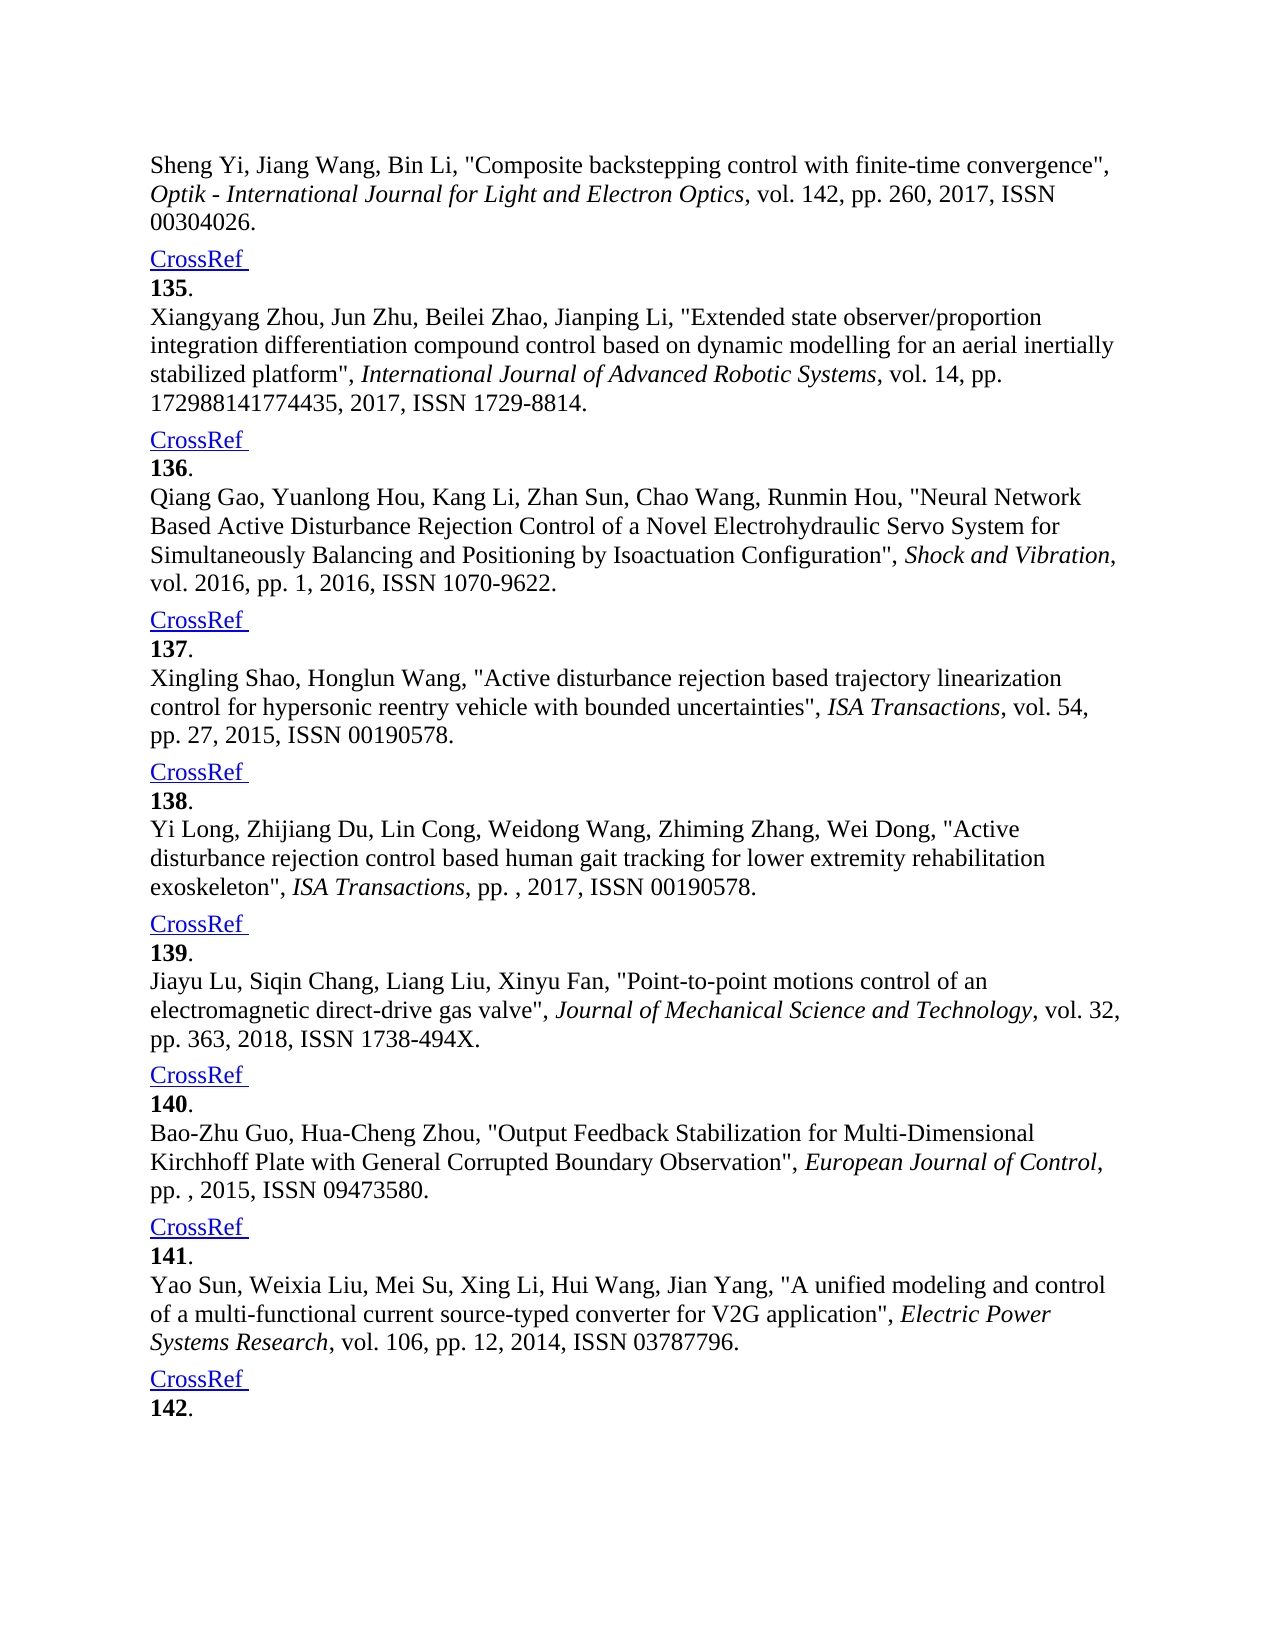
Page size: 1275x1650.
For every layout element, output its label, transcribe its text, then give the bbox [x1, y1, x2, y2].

text CrossRef [150, 1356, 1125, 1393]
text CrossRef [150, 901, 1125, 938]
text Yi Long, Zhijiang Du, Lin Cong, Weidong Wang, Zhiming Zhang, Wei Dong, "Active disturbance rejection control based human gait tracking for lower extremity rehabilitation exoskeleton", ISA Transactions, pp. , 2017, ISSN 00190578. [150, 814, 1125, 901]
text Sheng Yi, Jiang Wang, Bin Li, "Composite backstepping control with finite-time convergence", Optik - International Journal for Light and Electron Optics, vol. 142, pp. 260, 2017, ISSN 00304026. [150, 150, 1125, 236]
text CrossRef [150, 597, 1125, 634]
text 135. [150, 273, 1125, 302]
text CrossRef [150, 417, 1125, 453]
text CrossRef [150, 236, 1125, 273]
text Yao Sun, Weixia Liu, Mei Su, Xing Li, Hui Wang, Jian Yang, "A unified modeling and control of a multi-functional current source-typed converter for V2G application", Electric Power Systems Research, vol. 106, pp. 12, 2014, ISSN 03787796. [150, 1270, 1125, 1356]
text Bao-Zhu Guo, Hua-Cheng Zhou, "Output Feedback Stabilization for Multi-Dimensional Kirchhoff Plate with General Corrupted Boundary Observation", European Journal of Control, pp. , 2015, ISSN 09473580. [150, 1118, 1125, 1204]
text CrossRef [150, 749, 1125, 786]
text Xiangyang Zhou, Jun Zhu, Beilei Zhao, Jianping Li, "Extended state observer/proportion integration differentiation compound control based on dynamic modelling for an aerial inertially stabilized platform", International Journal of Advanced Robotic Systems, vol. 14, pp. 172988141774435, 2017, ISSN 1729-8814. [150, 302, 1125, 417]
text Qiang Gao, Yuanlong Hou, Kang Li, Zhan Sun, Chao Wang, Runmin Hou, "Neural Network Based Active Disturbance Rejection Control of a Novel Electrohydraulic Servo System for Simultaneously Balancing and Positioning by Isoactuation Configuration", Shock and Vibration, vol. 2016, pp. 1, 2016, ISSN 1070-9622. [150, 482, 1125, 597]
text 141. [150, 1241, 1125, 1270]
text 138. [150, 786, 1125, 814]
text CrossRef [150, 1204, 1125, 1241]
text 140. [150, 1089, 1125, 1118]
text Xingling Shao, Honglun Wang, "Active disturbance rejection based trajectory linearization control for hypersonic reentry vehicle with bounded uncertainties", ISA Transactions, vol. 54, pp. 27, 2015, ISSN 00190578. [150, 663, 1125, 749]
text 142. [150, 1393, 1125, 1422]
text 136. [150, 453, 1125, 482]
text 139. [150, 938, 1125, 966]
text 137. [150, 634, 1125, 663]
text CrossRef [150, 1053, 1125, 1089]
text Jiayu Lu, Siqin Chang, Liang Liu, Xinyu Fan, "Point-to-point motions control of an electromagnetic direct-drive gas valve", Journal of Mechanical Science and Technology, vol. 32, pp. 363, 2018, ISSN 1738-494X. [150, 966, 1125, 1053]
